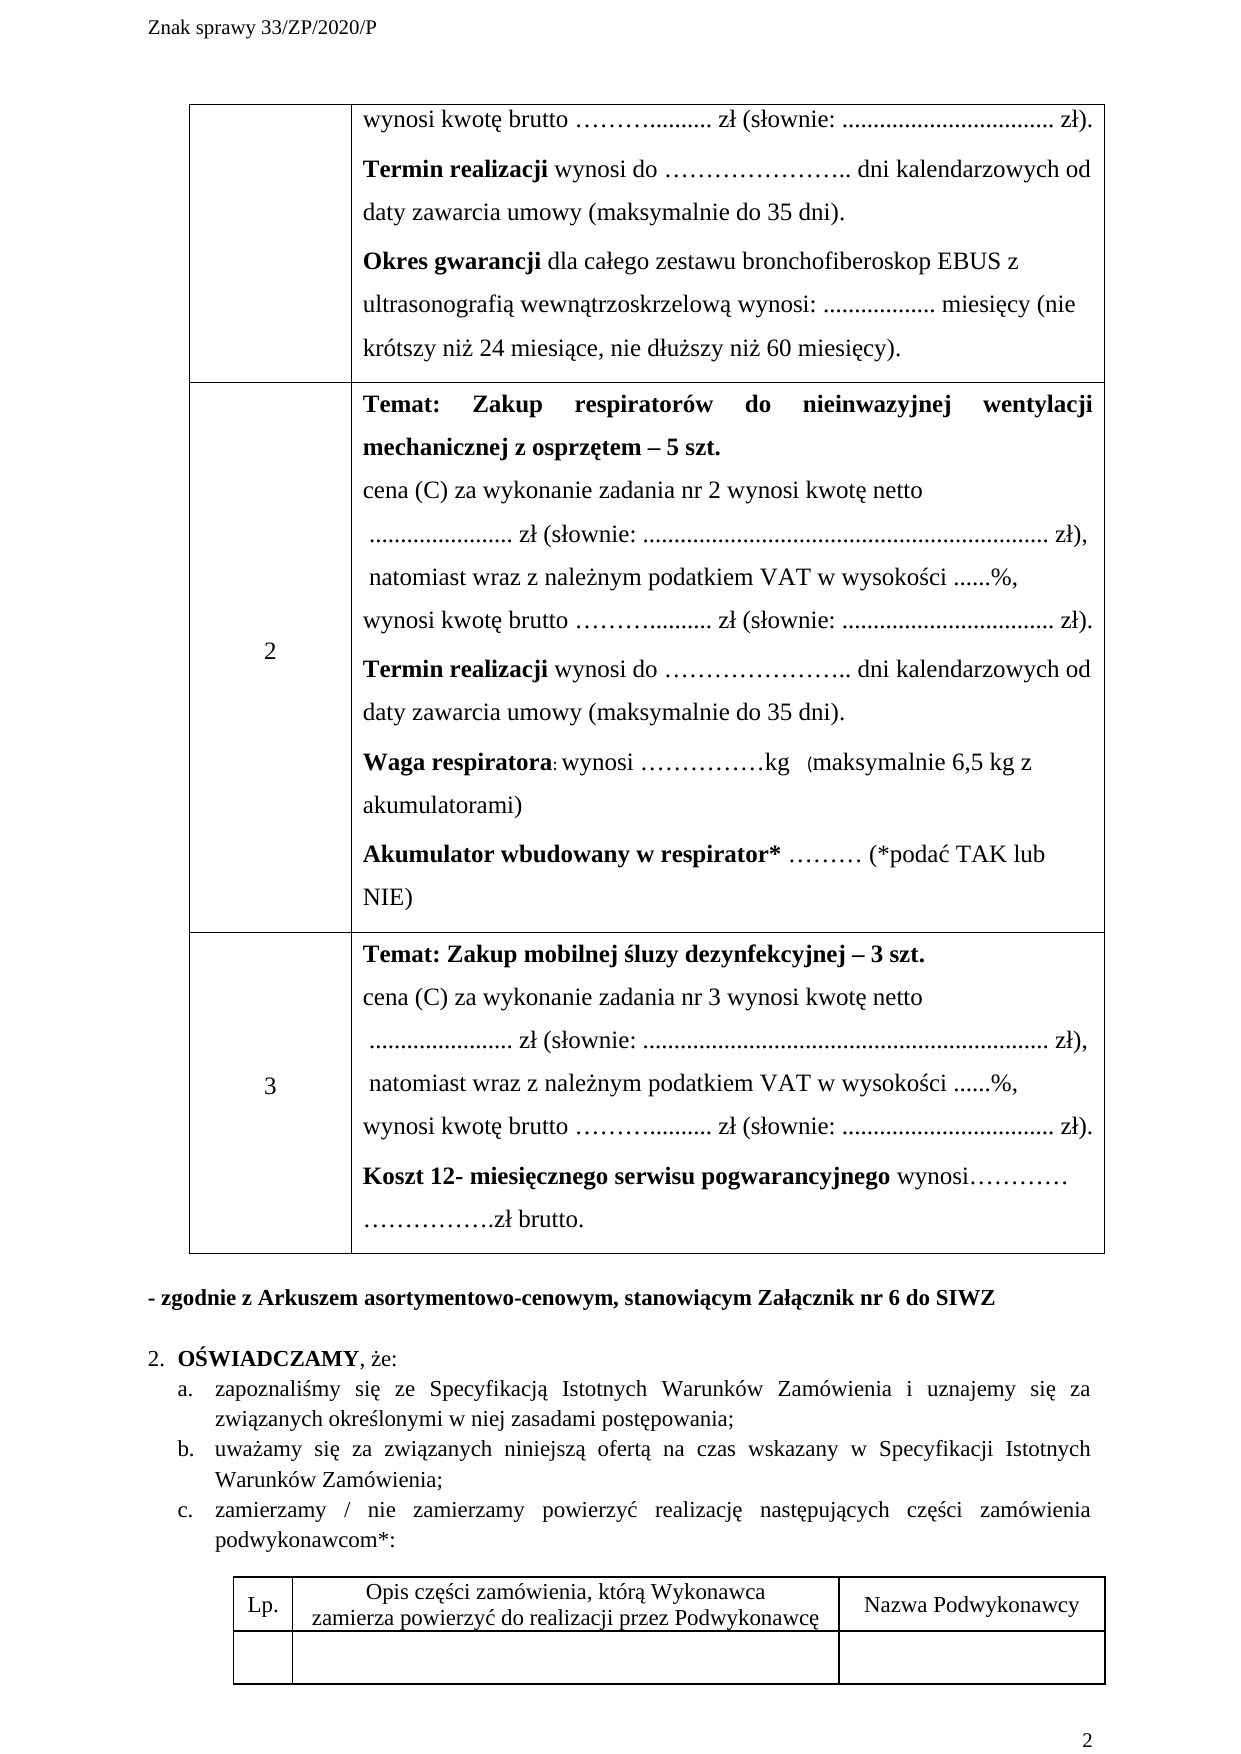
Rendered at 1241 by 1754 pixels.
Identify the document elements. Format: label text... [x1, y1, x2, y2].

table_cell [840, 1632, 1104, 1683]
table_cell 2 [190, 383, 351, 932]
list OŚWIADCZAMY, że: [148, 1345, 1092, 1371]
table_cell [293, 1632, 838, 1683]
list zapoznaliśmy się ze Specyfikacją Istotnych Warunków Zamówienia i uznajemy się za związanych określonymi w niej zasadami postępowania; [177, 1375, 1092, 1432]
text - zgodnie z Arkuszem asortymentowo-cenowym, stanowiącym Załącznik nr 6 do SIWZ [148, 1284, 1092, 1311]
table_header Opis części zamówienia, którą Wykonawca zamierza powierzyć do realizacji przez Podwykonawcę [293, 1578, 838, 1630]
table_cell Temat: Zakup mobilnej śluzy dezynfekcyjnej – 3 szt. cena (C) za wykonanie zadania nr 3 wynosi kwotę netto ....................... zł (słownie: ................................................................. zł), natomiast wraz z należnym podatkiem VAT w wysokości ......%, wynosi kwotę brutto ……….......... zł (słownie: .................................. zł). Koszt 12- miesięcznego serwisu pogwarancyjnego wynosi………… …………….zł brutto. [352, 933, 1104, 1253]
table_cell [234, 1632, 292, 1683]
table_cell Temat: Zakup respiratorów do nieinwazyjnej wentylacji mechanicznej z osprzętem – 5 szt. cena (C) za wykonanie zadania nr 2 wynosi kwotę netto ....................... zł (słownie: ................................................................. zł), natomiast wraz z należnym podatkiem VAT w wysokości ......%, wynosi kwotę brutto ……….......... zł (słownie: .................................. zł). Termin realizacji wynosi do ………………….. dni kalendarzowych od daty zawarcia umowy (maksymalnie do 35 dni). Waga respiratora: wynosi ……………kg (maksymalnie 6,5 kg z akumulatorami) Akumulator wbudowany w respirator* ……… (*podać TAK lub NIE) [352, 383, 1104, 932]
list zamierzamy / nie zamierzamy powierzyć realizację następujących części zamówienia podwykonawcom*: [177, 1496, 1092, 1552]
table_header Nazwa Podwykonawcy [840, 1578, 1104, 1630]
table_header Lp. [234, 1578, 292, 1630]
list uważamy się za związanych niniejszą ofertą na czas wskazany w Specyfikacji Istotnych Warunków Zamówienia; [177, 1436, 1092, 1492]
table_cell 3 [190, 933, 351, 1253]
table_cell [352, 105, 1104, 382]
table_cell 1 [190, 105, 351, 382]
